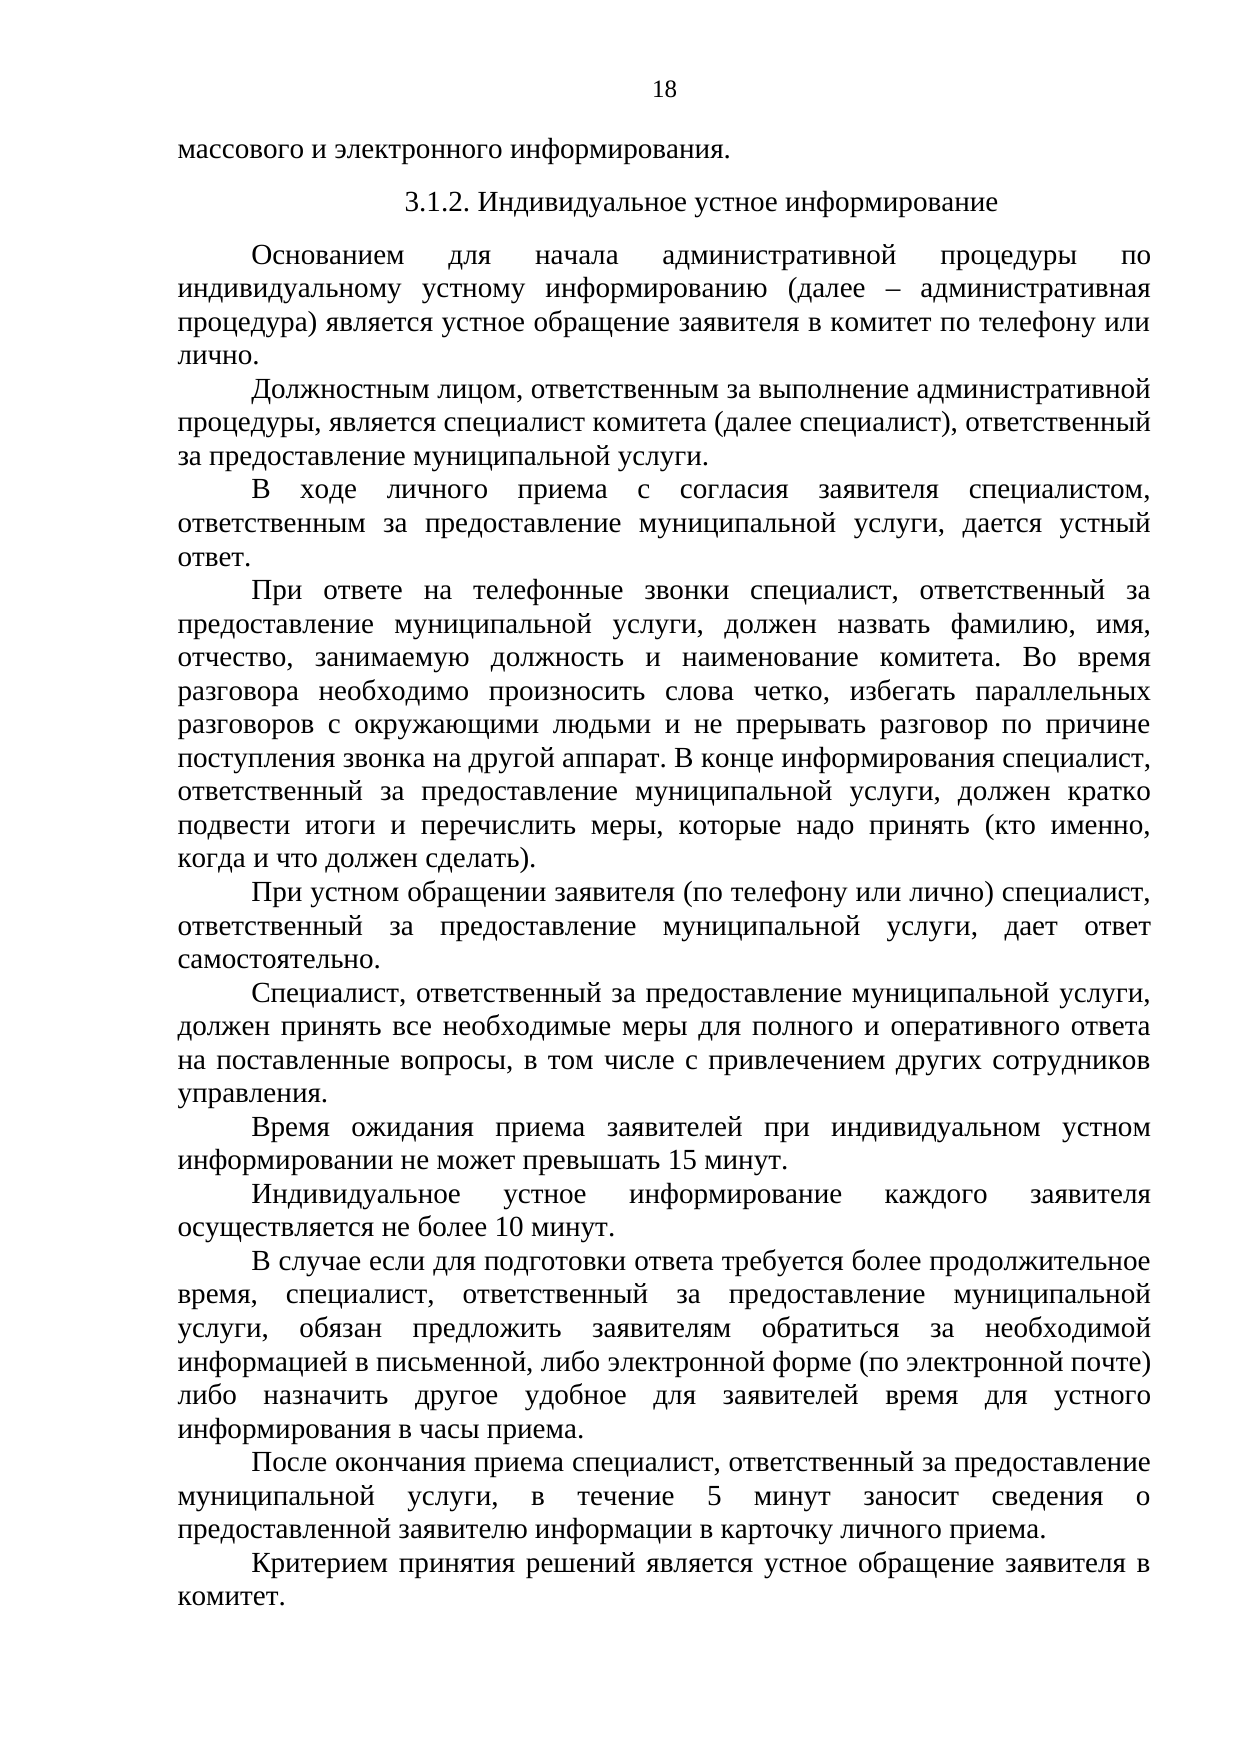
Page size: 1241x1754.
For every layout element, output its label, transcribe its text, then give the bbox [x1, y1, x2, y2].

text Должностным лицом, ответственным за выполнение административной процедуры, является специалист комитета (далее специалист), ответственный за предоставление муниципальной услуги. [177, 371, 1152, 472]
text Основанием для начала административной процедуры по индивидуальному устному информированию (далее – административная процедура) является устное обращение заявителя в комитет по телефону или лично. [177, 237, 1152, 371]
text 3.1.2. Индивидуальное устное информирование [177, 184, 1152, 218]
text В ходе личного приема с согласия заявителя специалистом, ответственным за предоставление муниципальной услуги, дается устный ответ. [177, 472, 1152, 572]
text Критерием принятия решений является устное обращение заявителя в комитет. [177, 1545, 1152, 1612]
text После окончания приема специалист, ответственный за предоставление муниципальной услуги, в течение 5 минут заносит сведения о предоставленной заявителю информации в карточку личного приема. [177, 1444, 1152, 1545]
text При ответе на телефонные звонки специалист, ответственный за предоставление муниципальной услуги, должен назвать фамилию, имя, отчество, занимаемую должность и наименование комитета. Во время разговора необходимо произносить слова четко, избегать параллельных разговоров с окружающими людьми и не прерывать разговор по причине поступления звонка на другой аппарат. В конце информирования специалист, ответственный за предоставление муниципальной услуги, должен кратко подвести итоги и перечислить меры, которые надо принять (кто именно, когда и что должен сделать). [177, 572, 1152, 874]
text Индивидуальное устное информирование каждого заявителя осуществляется не более 10 минут. [177, 1176, 1152, 1243]
text В случае если для подготовки ответа требуется более продолжительное время, специалист, ответственный за предоставление муниципальной услуги, обязан предложить заявителям обратиться за необходимой информацией в письменной, либо электронной форме (по электронной почте) либо назначить другое удобное для заявителей время для устного информирования в часы приема. [177, 1243, 1152, 1444]
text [177, 131, 1152, 165]
text Специалист, ответственный за предоставление муниципальной услуги, должен принять все необходимые меры для полного и оперативного ответа на поставленные вопросы, в том числе с привлечением других сотрудников управления. [177, 975, 1152, 1109]
text Время ожидания приема заявителей при индивидуальном устном информировании не может превышать 15 минут. [177, 1109, 1152, 1176]
text При устном обращении заявителя (по телефону или лично) специалист, ответственный за предоставление муниципальной услуги, дает ответ самостоятельно. [177, 874, 1152, 975]
